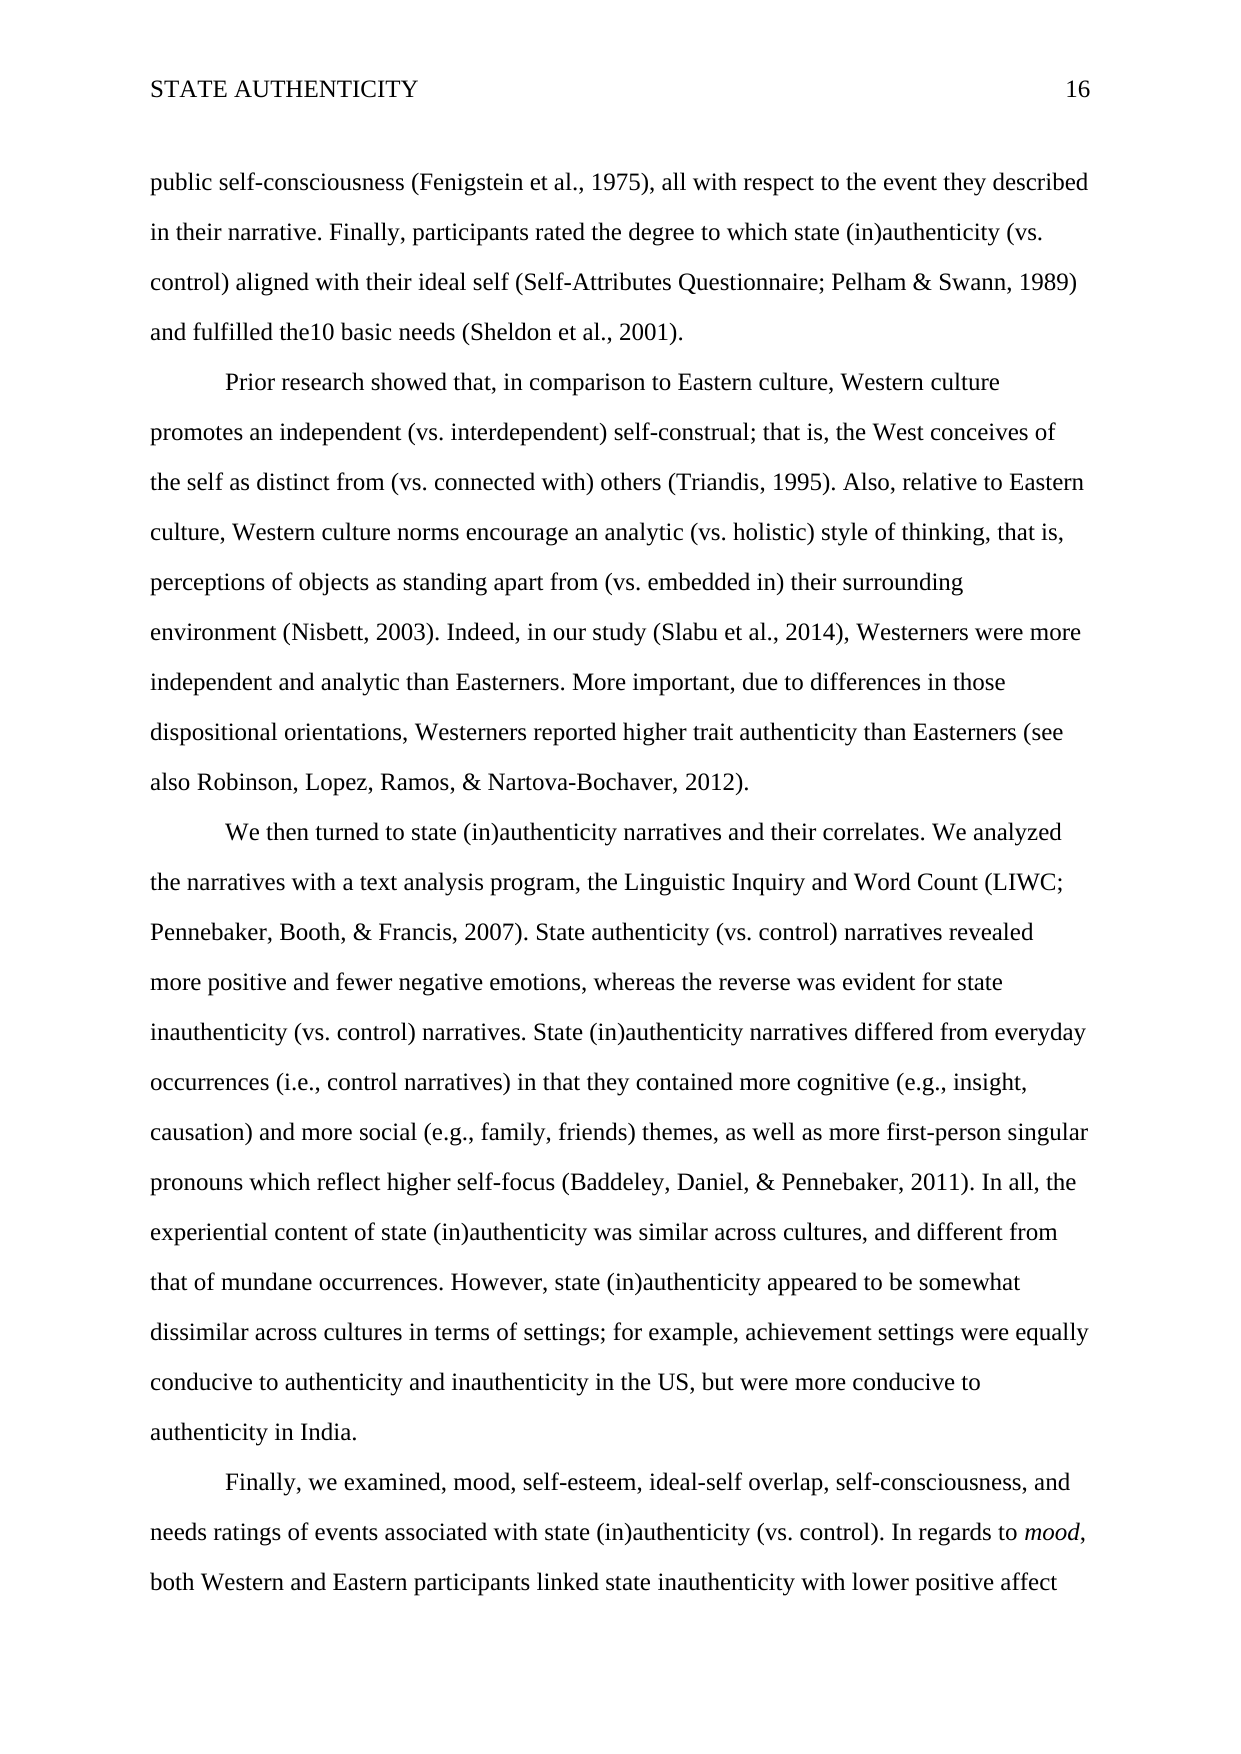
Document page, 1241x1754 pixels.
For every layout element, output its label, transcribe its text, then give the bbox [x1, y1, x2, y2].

text Prior research showed that, in comparison to Eastern culture, Western culture promotes an independent (vs. interdependent) self-construal; that is, the West conceives of the self as distinct from (vs. connected with) others (Triandis, 1995). Also, relative to Eastern culture, Western culture norms encourage an analytic (vs. holistic) style of thinking, that is, perceptions of objects as standing apart from (vs. embedded in) their surrounding environment (Nisbett, 2003). Indeed, in our study (Slabu et al., 2014), Westerners were more independent and analytic than Easterners. More important, due to differences in those dispositional orientations, Westerners reported higher trait authenticity than Easterners (see also Robinson, Lopez, Ramos, & Nartova-Bochaver, 2012). [150, 350, 1090, 800]
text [150, 1450, 1090, 1600]
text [150, 150, 1090, 350]
text We then turned to state (in)authenticity narratives and their correlates. We analyzed the narratives with a text analysis program, the Linguistic Inquiry and Word Count (LIWC; Pennebaker, Booth, & Francis, 2007). State authenticity (vs. control) narratives revealed more positive and fewer negative emotions, whereas the reverse was evident for state inauthenticity (vs. control) narratives. State (in)authenticity narratives differed from everyday occurrences (i.e., control narratives) in that they contained more cognitive (e.g., insight, causation) and more social (e.g., family, friends) themes, as well as more first-person singular pronouns which reflect higher self-focus (Baddeley, Daniel, & Pennebaker, 2011). In all, the experiential content of state (in)authenticity was similar across cultures, and different from that of mundane occurrences. However, state (in)authenticity appeared to be somewhat dissimilar across cultures in terms of settings; for example, achievement settings were equally conducive to authenticity and inauthenticity in the US, but were more conducive to authenticity in India. [150, 800, 1090, 1450]
